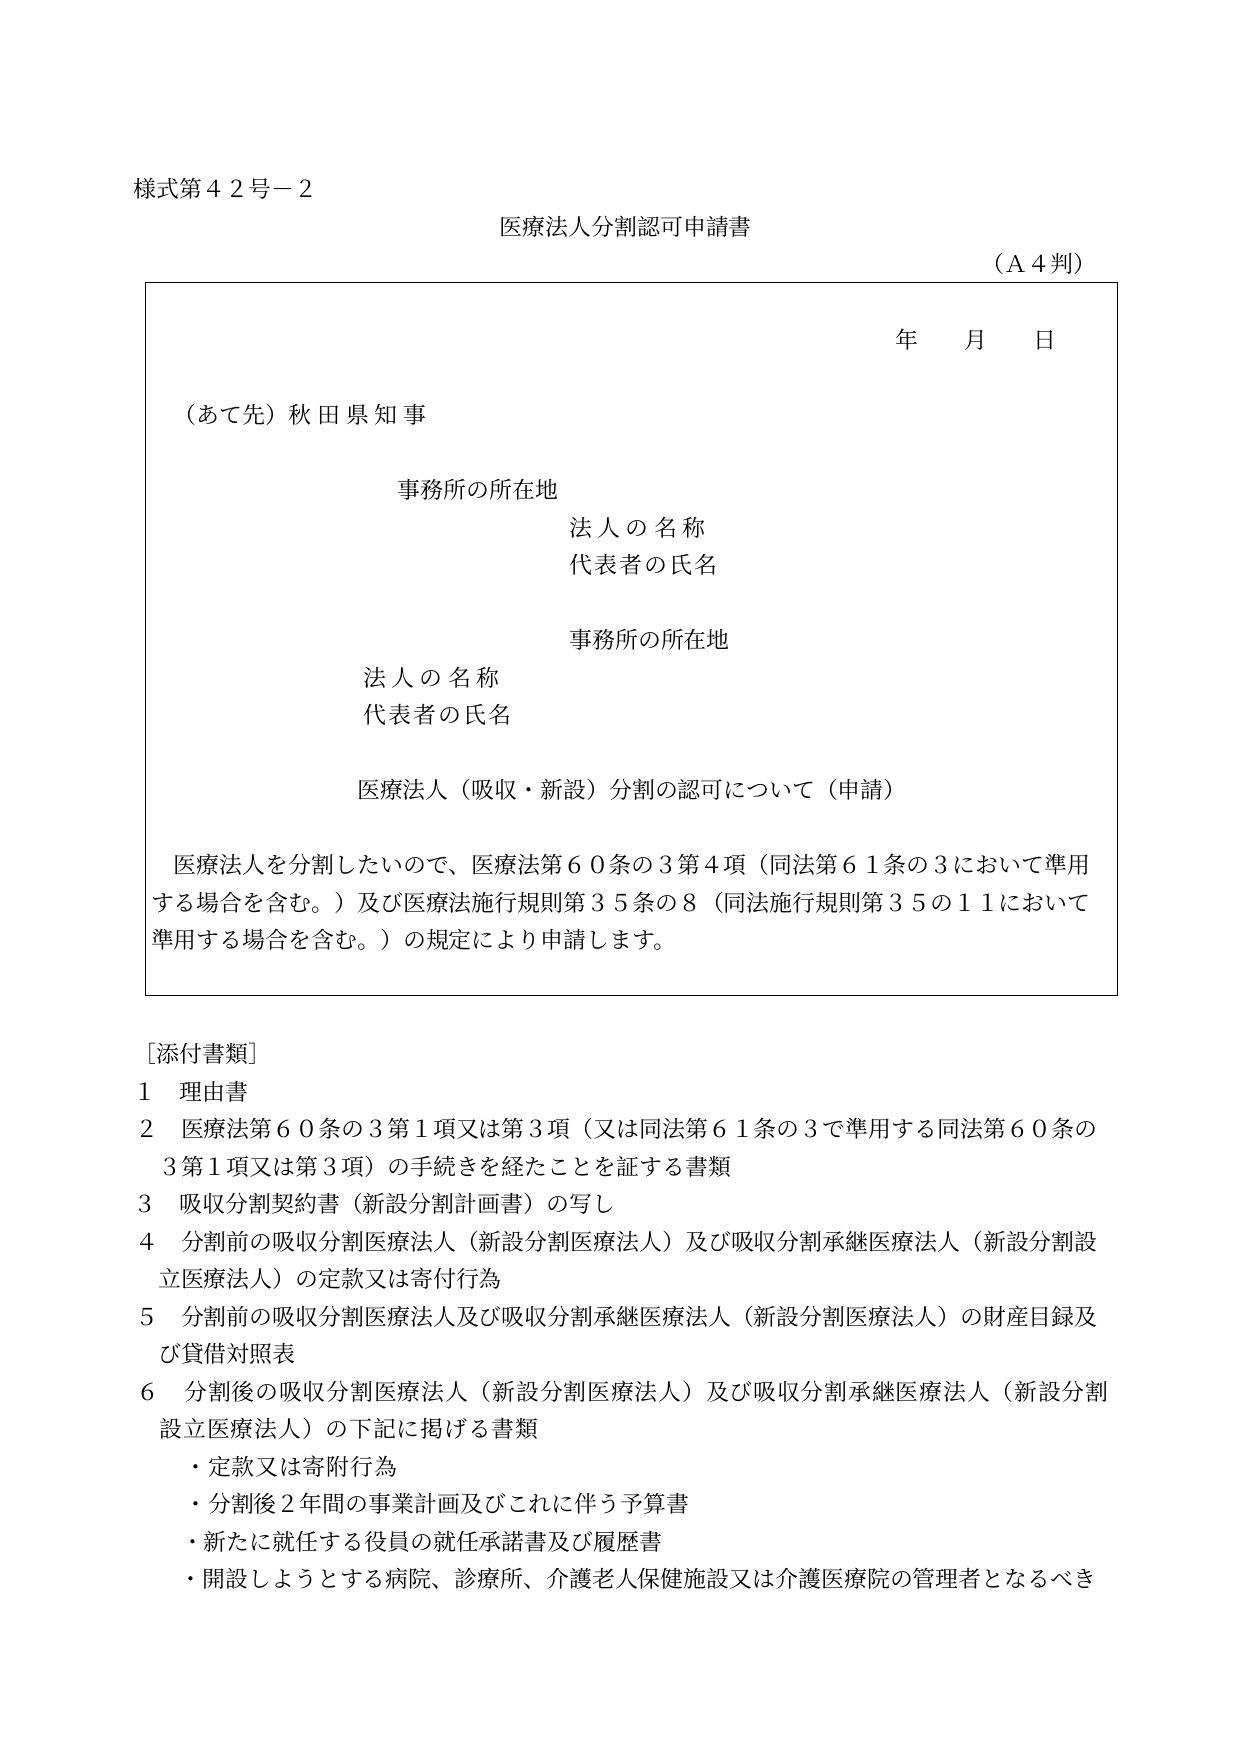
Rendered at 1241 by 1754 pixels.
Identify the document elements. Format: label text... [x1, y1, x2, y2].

text ［添付書類］ [133, 1034, 1118, 1071]
text １ 理由書 [133, 1071, 1118, 1109]
text 医療法人分割認可申請書 [133, 207, 1118, 244]
text ・定款又は寄附行為 [137, 1446, 1118, 1484]
text 様式第４２号－２ [133, 169, 1118, 207]
table_header 年 月 日 （あて先）秋 田 県 知 事 事務所の所在地 法人の名称 代表者の氏名 事務所の所在地 法人の名称 代表者の氏名 医療法人（吸収・新設）分割の認可について（申請） 医療法人を分割したいので、医療法第６０条の３第４項（同法第６１条の３において準用する場合を含む。）及び医療法施行規則第３５条の８（同法施行規則第３５の１１において準用する場合を含む。）の規定により申請します。 [146, 283, 1117, 995]
text （Ａ４判） [133, 244, 1118, 282]
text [179, 1559, 1118, 1596]
text ４ 分割前の吸収分割医療法人（新設分割医療法人）及び吸収分割承継医療法人（新設分割設立医療法人）の定款又は寄付行為 [135, 1221, 1118, 1296]
text ５ 分割前の吸収分割医療法人及び吸収分割承継医療法人（新設分割医療法人）の財産目録及び貸借対照表 [135, 1296, 1118, 1371]
text ・分割後２年間の事業計画及びこれに伴う予算書 [137, 1484, 1118, 1521]
text ６ 分割後の吸収分割医療法人（新設分割医療法人）及び吸収分割承継医療法人（新設分割設立医療法人）の下記に掲げる書類 [137, 1371, 1118, 1446]
text ・新たに就任する役員の就任承諾書及び履歴書 [135, 1521, 1118, 1559]
text ３ 吸収分割契約書（新設分割計画書）の写し [133, 1184, 1118, 1221]
text ２ 医療法第６０条の３第１項又は第３項（又は同法第６１条の３で準用する同法第６０条の３第１項又は第３項）の手続きを経たことを証する書類 [135, 1109, 1118, 1184]
